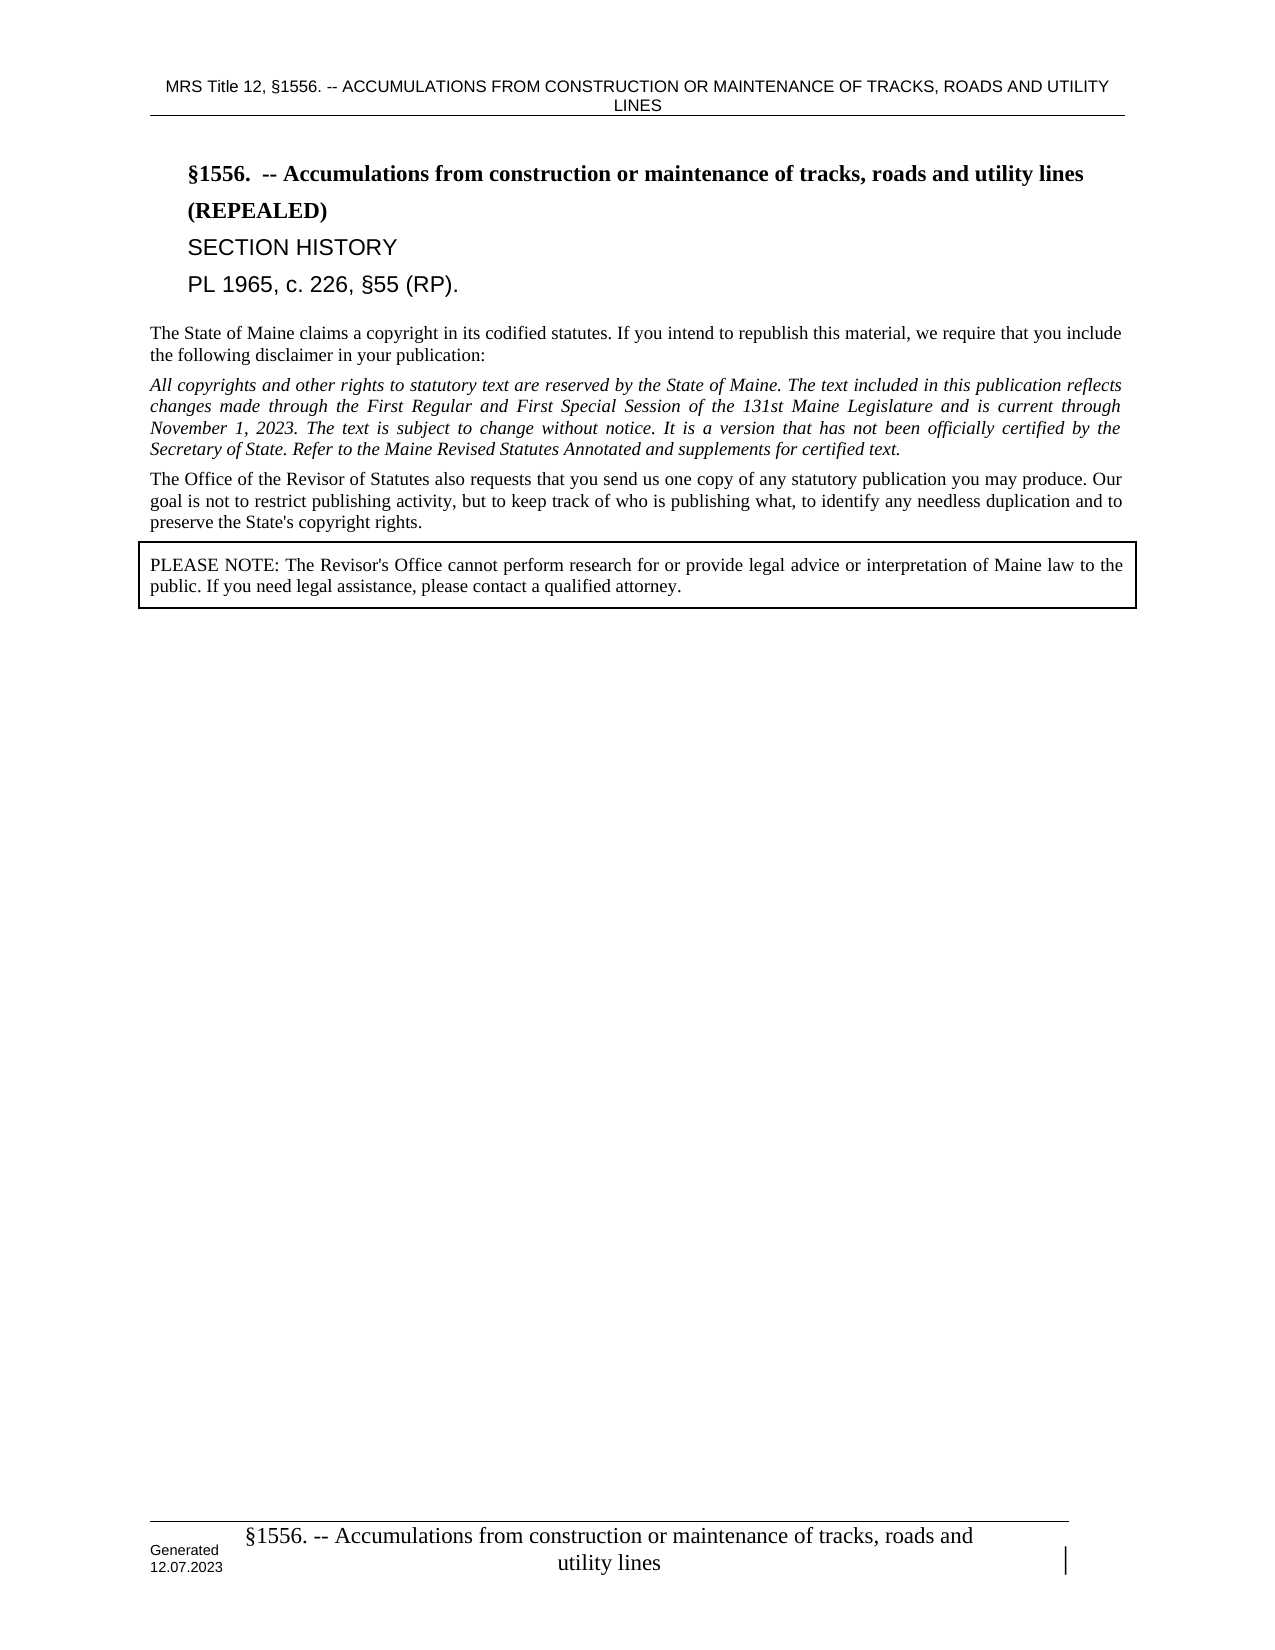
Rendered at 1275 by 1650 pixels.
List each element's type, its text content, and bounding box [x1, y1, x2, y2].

text The Office of the Revisor of Statutes also requests that you send us one copy of any statutory publication you may produce. Our goal is not to restrict publishing activity, but to keep track of who is publishing what, to identify any needless duplication and to preserve the State's copyright rights. [150, 468, 1125, 533]
text The State of Maine claims a copyright in its codified statutes. If you intend to republish this material, we require that you include the following disclaimer in your publication: [150, 322, 1125, 365]
text PLEASE NOTE: The Revisor's Office cannot perform research for or provide legal advice or interpretation of Maine law to the public. If you need legal assistance, please contact a qualified attorney. [140, 543, 1135, 607]
text PL 1965, c. 226, §55 (RP). [187, 271, 1125, 297]
text All copyrights and other rights to statutory text are reserved by the State of Maine. The text included in this publication reflects changes made through the First Regular and First Special Session of the 131st Maine Legislature and is current through November 1, 2023 . The text is subject to change without notice. It is a version that has not been officially certified by the Secretary of State. Refer to the Maine Revised Statutes Annotated and supplements for certified text. [150, 373, 1125, 460]
text (REPEALED) [187, 197, 1125, 223]
text SECTION HISTORY [187, 234, 1125, 260]
text §1556. -- Accumulations from construction or maintenance of tracks, roads and utility lines [187, 160, 1125, 187]
